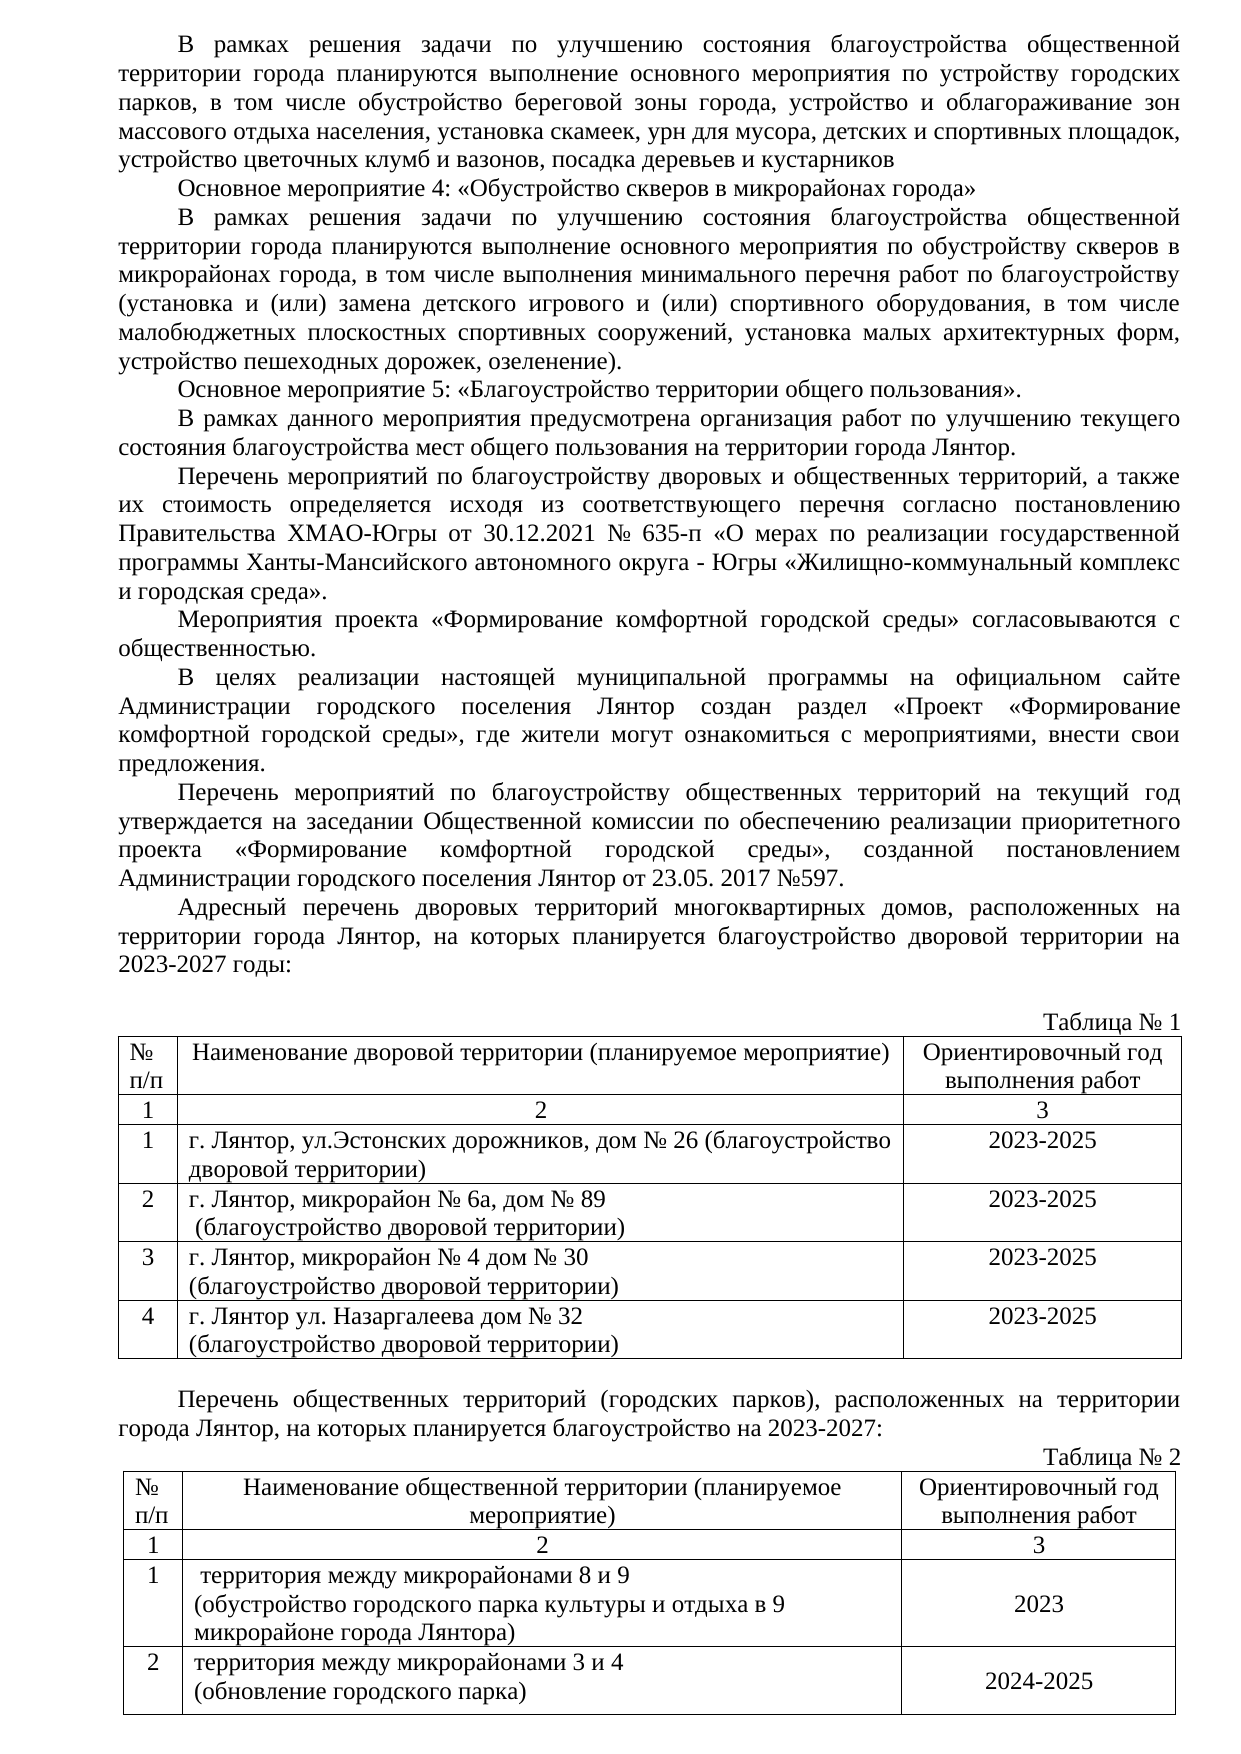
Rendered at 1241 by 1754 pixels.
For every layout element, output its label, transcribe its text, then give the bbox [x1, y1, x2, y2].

text В рамках решения задачи по улучшению состояния благоустройства общественной территории города планируются выполнение основного мероприятия по устройству городских парков, в том числе обустройство береговой зоны города, устройство и облагораживание зон массового отдыха населения, установка скамеек, урн для мусора, детских и спортивных площадок, устройство цветочных клумб и вазонов, посадка деревьев и кустарников [118, 29, 1181, 173]
table_cell 2 [119, 1184, 177, 1241]
table_header № п/п [124, 1472, 182, 1529]
text Основное мероприятие 5: «Благоустройство территории общего пользования». [118, 374, 1181, 403]
table_cell 2024-2025 [902, 1647, 1175, 1714]
text Перечень мероприятий по благоустройству дворовых и общественных территорий, а также их стоимость определяется исходя из соответствующего перечня согласно постановлению Правительства ХМАО-Югры от 30.12.2021 № 635-п «О мерах по реализации государственной программы Ханты-Мансийского автономного округа - Югры «Жилищно-коммунальный комплекс и городская среда». [118, 461, 1181, 604]
table_cell 3 [119, 1242, 177, 1300]
table_cell 2023-2025 [904, 1242, 1181, 1300]
text В целях реализации настоящей муниципальной программы на официальном сайте Администрации городского поселения Лянтор создан раздел «Проект «Формирование комфортной городской среды», где жители могут ознакомиться с мероприятиями, внести свои предложения. [118, 662, 1181, 777]
text Основное мероприятие 4: «Обустройство скверов в микрорайонах города» [118, 173, 1181, 202]
table_cell 2023 [902, 1560, 1175, 1646]
table_cell 3 [904, 1095, 1181, 1124]
text В рамках данного мероприятия предусмотрена организация работ по улучшению текущего состояния благоустройства мест общего пользования на территории города Лянтор. [118, 403, 1181, 461]
text Перечень общественных территорий (городских парков), расположенных на территории города Лянтор, на которых планируется благоустройство на 2023-2027: [118, 1384, 1181, 1442]
table_cell 2 [183, 1530, 901, 1559]
table_cell 1 [119, 1125, 177, 1183]
table_cell 1 [124, 1560, 182, 1646]
table_cell 3 [902, 1530, 1175, 1559]
table_cell 1 [124, 1530, 182, 1559]
table_header Наименование дворовой территории (планируемое мероприятие) [178, 1037, 903, 1094]
text Адресный перечень дворовых территорий многоквартирных домов, расположенных на территории города Лянтор, на которых планируется благоустройство дворовой территории на 2023-2027 годы: [118, 892, 1181, 978]
text Таблица № 1 [118, 1007, 1181, 1036]
text В рамках решения задачи по улучшению состояния благоустройства общественной территории города планируются выполнение основного мероприятия по обустройству скверов в микрорайонах города, в том числе выполнения минимального перечня работ по благоустройству (установка и (или) замена детского игрового и (или) спортивного оборудования, в том числе малобюджетных плоскостных спортивных сооружений, установка малых архитектурных форм, устройство пешеходных дорожек, озеленение). [118, 202, 1181, 374]
table_header Ориентировочный год выполнения работ [904, 1037, 1181, 1094]
table_header № п/п [119, 1037, 177, 1094]
table_cell 4 [119, 1301, 177, 1358]
table_cell 2023-2025 [904, 1125, 1181, 1183]
table_cell 2 [178, 1095, 903, 1124]
table_cell территория между микрорайонами 8 и 9 (обустройство городского парка культуры и отдыха в 9 микрорайоне города Лянтора) [183, 1560, 901, 1646]
table_cell г. Лянтор ул. Назаргалеева дом № 32 (благоустройство дворовой территории) [178, 1301, 903, 1358]
table_cell территория между микрорайонами 3 и 4 (обновление городского парка) [183, 1647, 901, 1714]
text Таблица № 2 [118, 1442, 1181, 1471]
table_cell 2 [124, 1647, 182, 1714]
text Мероприятия проекта «Формирование комфортной городской среды» согласовываются с общественностью. [118, 604, 1181, 662]
table_header Наименование общественной территории (планируемое мероприятие) [183, 1472, 901, 1529]
table_cell г. Лянтор, микрорайон № 6а, дом № 89 (благоустройство дворовой территории) [178, 1184, 903, 1241]
table_header Ориентировочный год выполнения работ [902, 1472, 1175, 1529]
table_cell 1 [119, 1095, 177, 1124]
table_cell 2023-2025 [904, 1301, 1181, 1358]
table_cell г. Лянтор, микрорайон № 4 дом № 30 (благоустройство дворовой территории) [178, 1242, 903, 1300]
table_cell 2023-2025 [904, 1184, 1181, 1241]
text Перечень мероприятий по благоустройству общественных территорий на текущий год утверждается на заседании Общественной комиссии по обеспечению реализации приоритетного проекта «Формирование комфортной городской среды», созданной постановлением Администрации городского поселения Лянтор от 23.05. 2017 №597. [118, 777, 1181, 892]
table_cell г. Лянтор, ул.Эстонских дорожников, дом № 26 (благоустройство дворовой территории) [178, 1125, 903, 1183]
